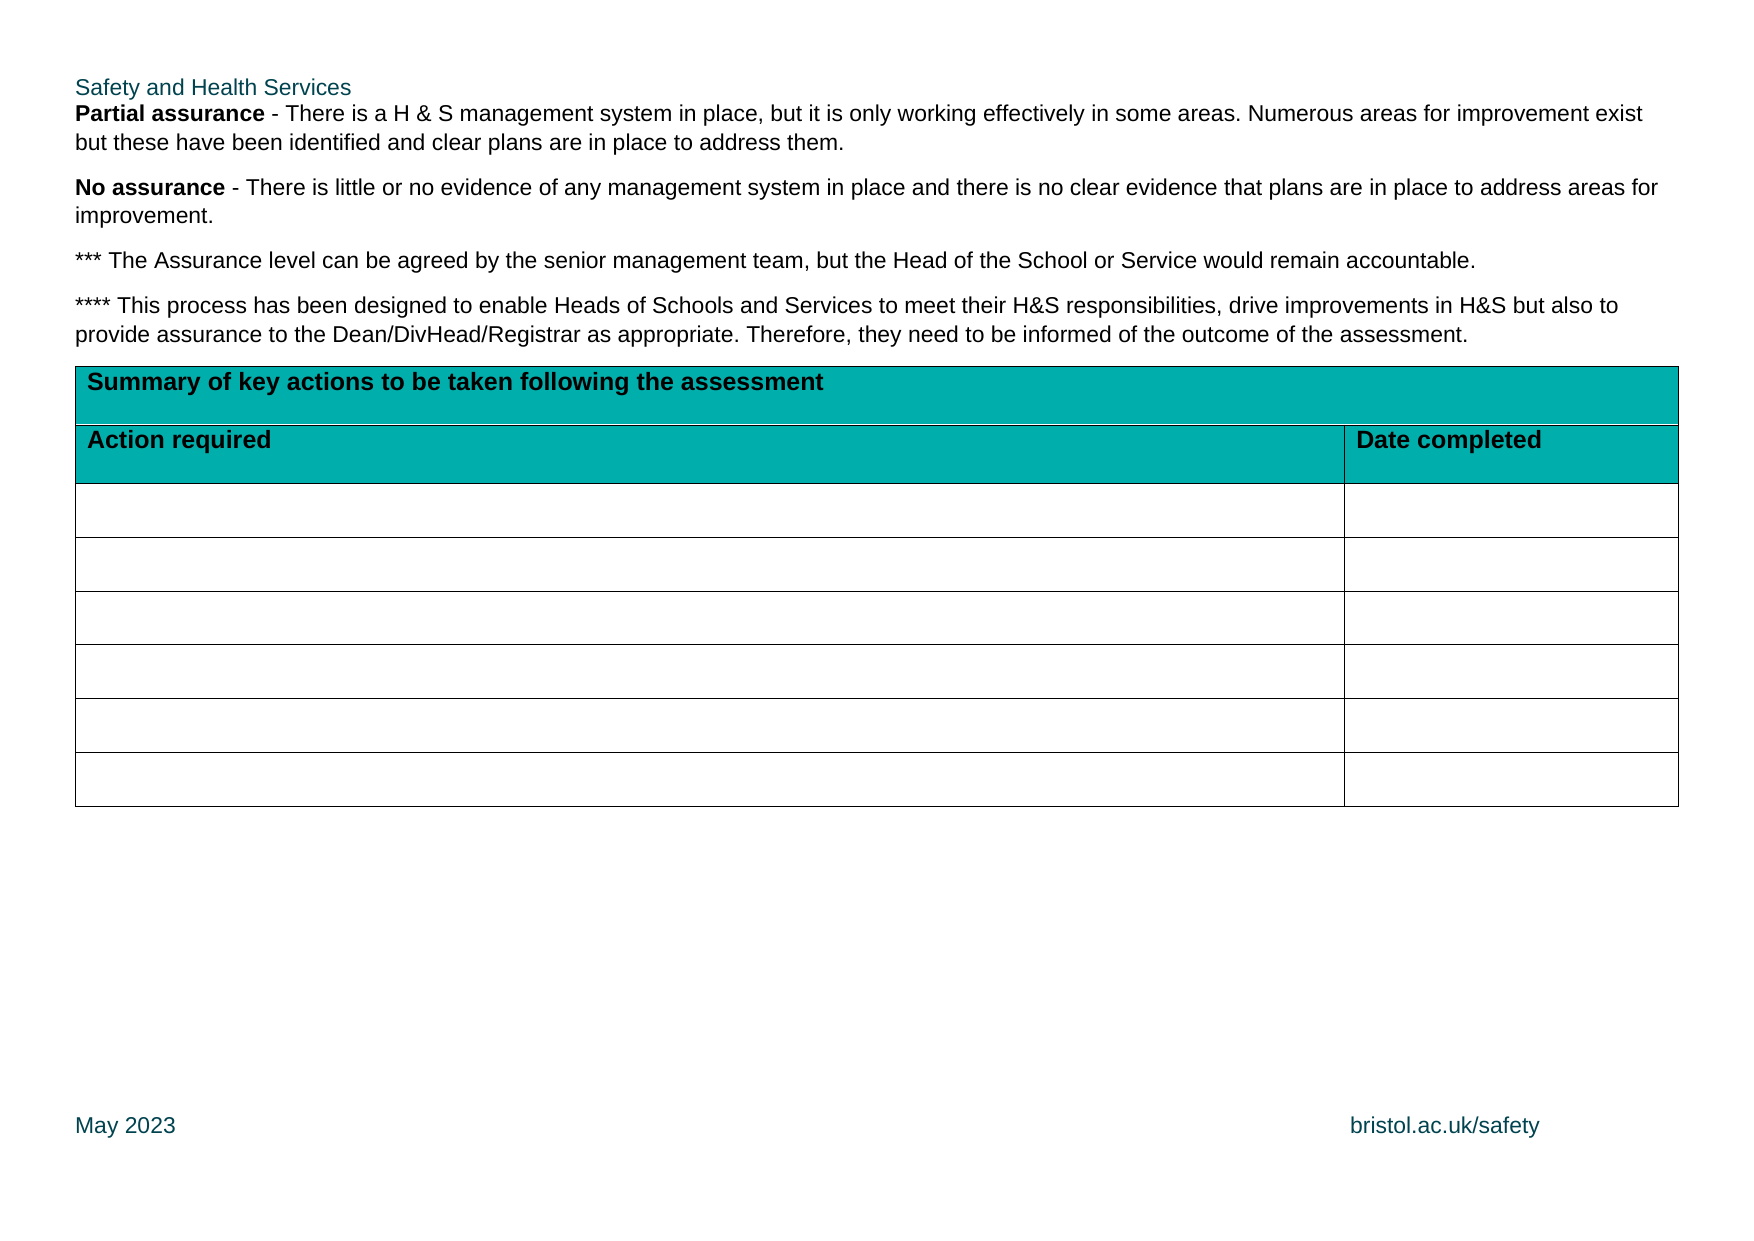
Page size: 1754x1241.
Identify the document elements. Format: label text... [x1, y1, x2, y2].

text No assurance - There is little or no evidence of any management system in place and there is no clear evidence that plans are in place to address areas for improvement. [75, 174, 1679, 228]
table_cell [76, 538, 1344, 591]
table_cell Action required [76, 426, 1344, 483]
table_cell [1345, 753, 1678, 806]
table_cell [1345, 538, 1678, 591]
table_cell [76, 592, 1344, 644]
table_cell [1345, 645, 1678, 698]
table_cell [76, 484, 1344, 537]
table_cell [76, 645, 1344, 698]
table_cell [76, 753, 1344, 806]
table_cell [1345, 484, 1678, 537]
table_cell [1345, 592, 1678, 644]
table_header Summary of key actions to be taken following the assessment [76, 367, 1678, 424]
text **** This process has been designed to enable Heads of Schools and Services to meet their H&S responsibilities, drive improvements in H&S but also to provide assurance to the Dean/DivHead/Registrar as appropriate. Therefore, they need to be informed of the outcome of the assessment. [75, 292, 1679, 347]
table_cell [76, 699, 1344, 752]
table_cell Date completed [1345, 426, 1678, 483]
text Partial assurance - There is a H & S management system in place, but it is only working effectively in some areas. Numerous areas for improvement exist but these have been identified and clear plans are in place to address them. [75, 100, 1679, 155]
text *** The Assurance level can be agreed by the senior management team, but the Head of the School or Service would remain accountable. [75, 247, 1679, 274]
table_cell [1345, 699, 1678, 752]
